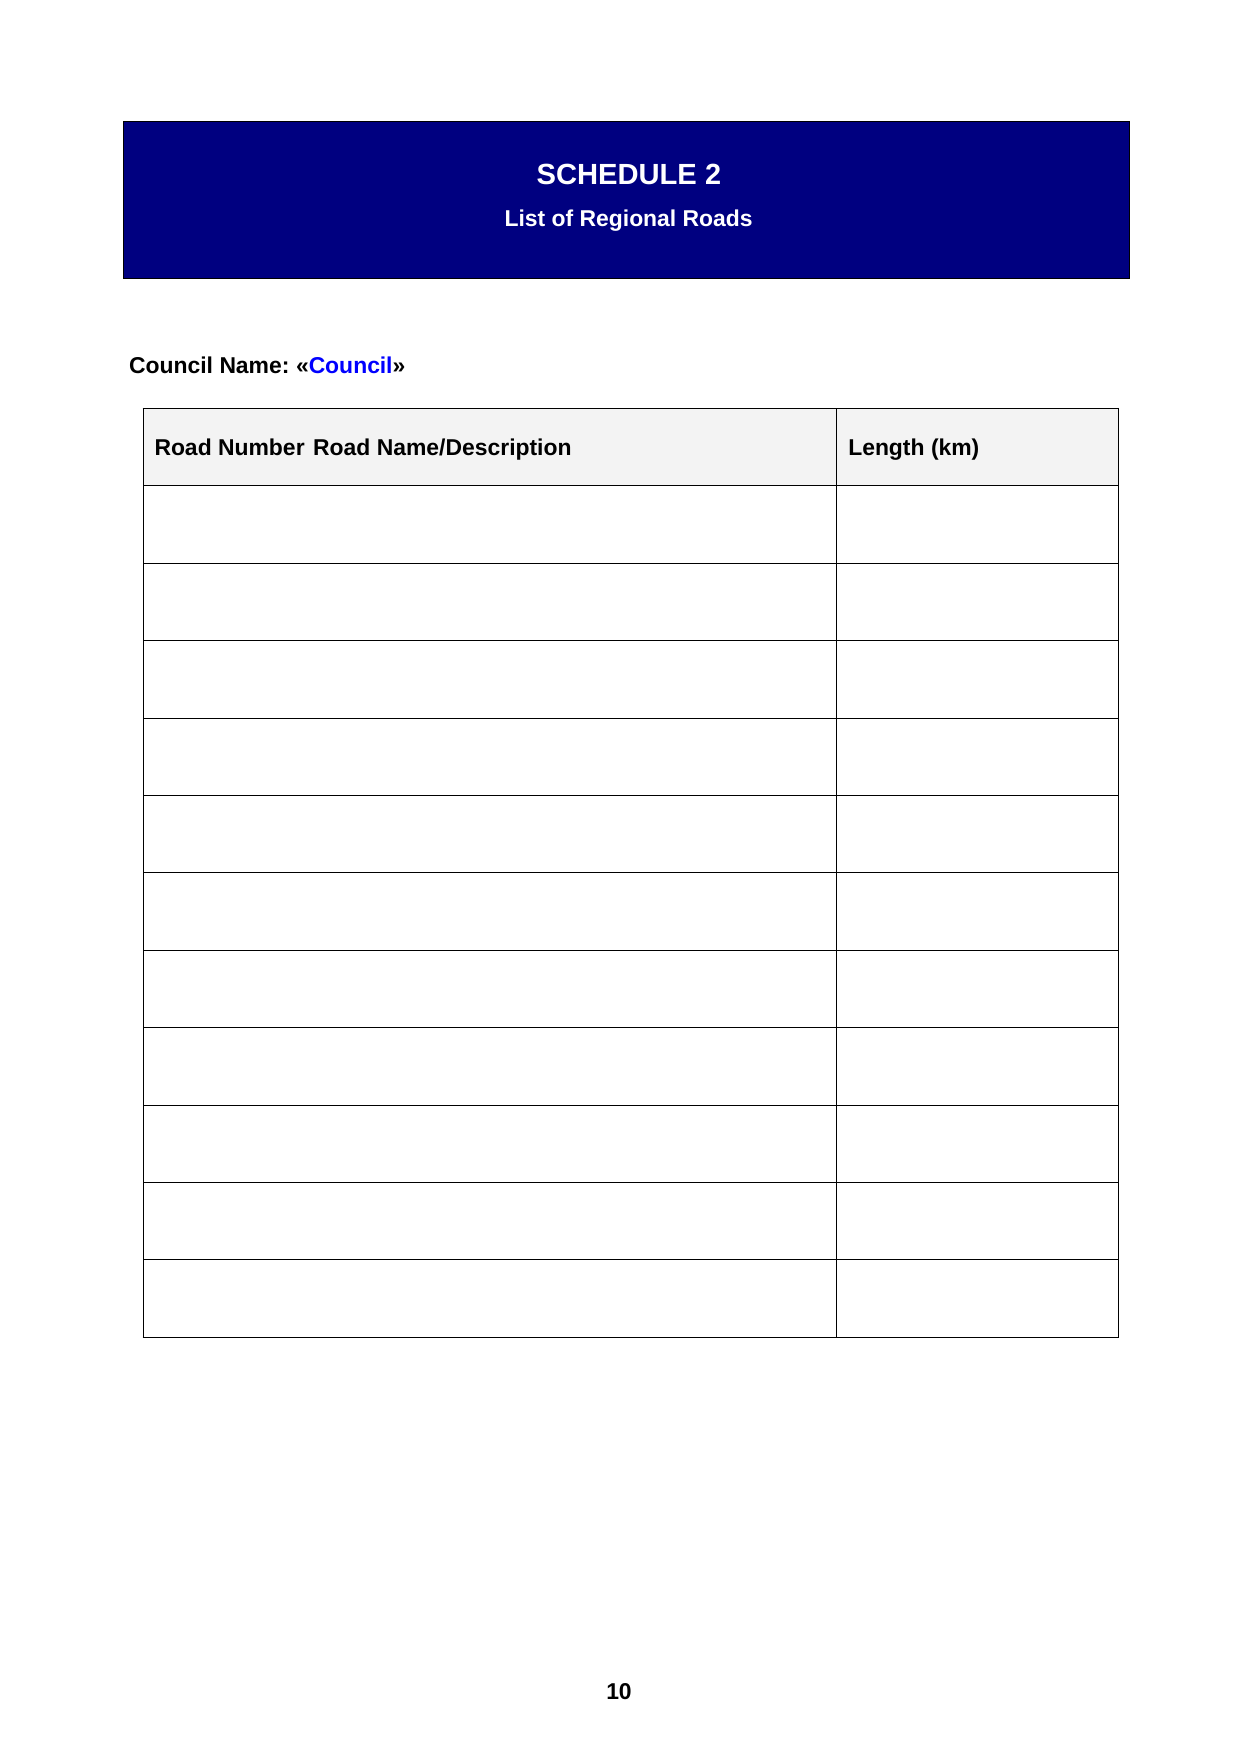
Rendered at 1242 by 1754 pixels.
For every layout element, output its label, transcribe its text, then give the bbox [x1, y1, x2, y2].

table_cell [144, 1028, 836, 1104]
table_cell [144, 564, 836, 640]
table_cell [837, 1028, 1118, 1104]
table_header Road Name/Description [144, 409, 836, 485]
table_cell [837, 873, 1118, 950]
table_header SCHEDULE 2 List of Regional Roads [124, 122, 1129, 278]
table_cell [837, 796, 1118, 872]
table_cell [837, 486, 1118, 563]
table_cell [144, 641, 836, 717]
table_cell [144, 1183, 836, 1259]
table_cell [837, 641, 1118, 717]
table_cell [144, 486, 836, 563]
table_cell [837, 564, 1118, 640]
table_cell [837, 719, 1118, 795]
table_header Length (km) [837, 409, 1118, 485]
table_cell [837, 951, 1118, 1027]
table_cell [837, 1260, 1118, 1337]
table_cell [144, 1260, 836, 1337]
table_cell [144, 951, 836, 1027]
text Council Name: «Council» [129, 352, 1127, 378]
table_cell [837, 1183, 1118, 1259]
table_cell [837, 1106, 1118, 1182]
table_cell [144, 796, 836, 872]
table_cell [144, 1106, 836, 1182]
table_cell [144, 719, 836, 795]
table_cell [144, 873, 836, 950]
